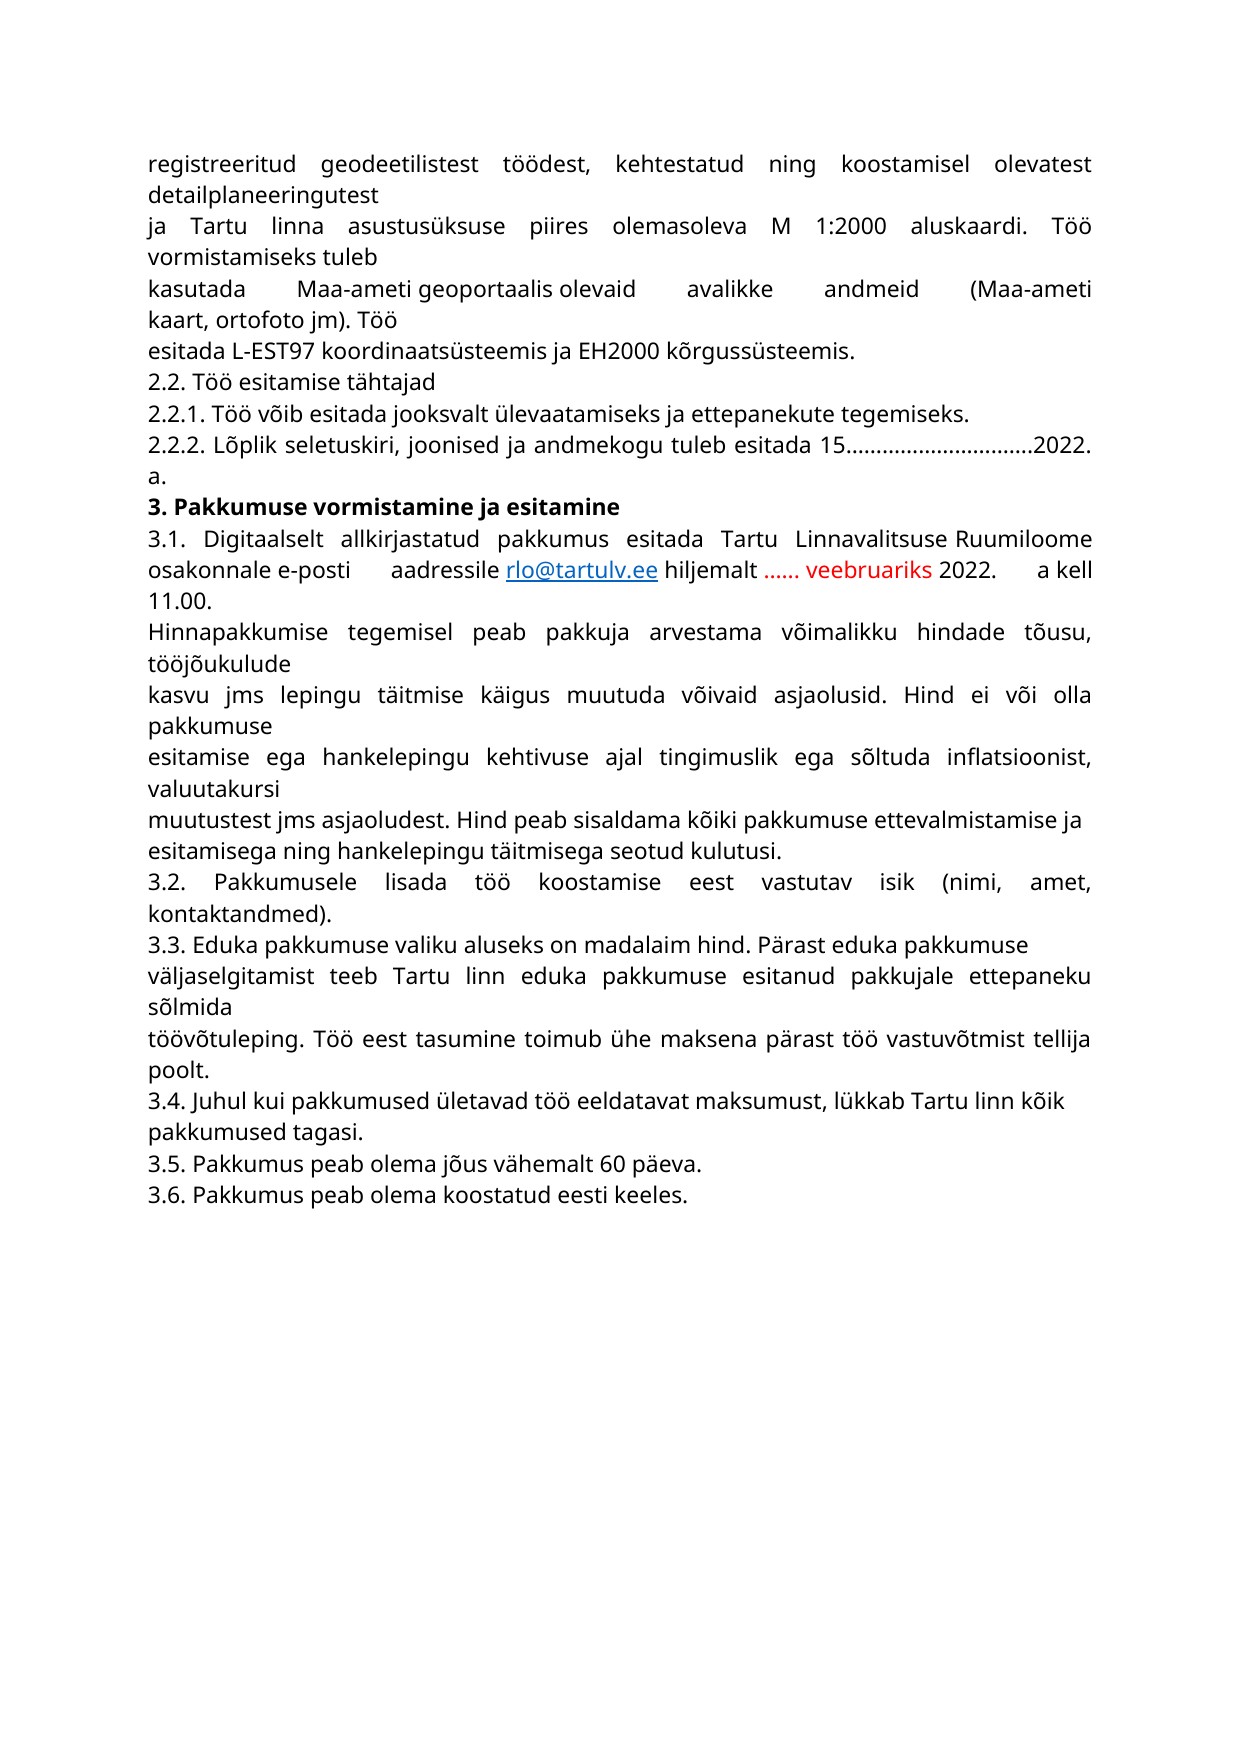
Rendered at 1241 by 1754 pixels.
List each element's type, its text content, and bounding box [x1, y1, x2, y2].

text esitamisega ning hankelepingu täitmisega seotud kulutusi. [148, 835, 1093, 866]
text kasvu jms lepingu täitmise käigus muutuda võivaid asjaolusid. Hind ei või olla pakkumuse [148, 679, 1093, 741]
text ja Tartu linna asustusüksuse piires olemasoleva M 1:2000 aluskaardi. Töö vormistamiseks tuleb [148, 210, 1093, 273]
text 3.2. Pakkumusele lisada töö koostamise eest vastutav isik (nimi, amet, kontaktandmed). [148, 866, 1093, 929]
text registreeritud geodeetilistest töödest, kehtestatud ning koostamisel olevatest detailplaneeringutest [148, 148, 1093, 210]
text esitamise ega hankelepingu kehtivuse ajal tingimuslik ega sõltuda inflatsioonist, valuutakursi [148, 741, 1093, 804]
text Hinnapakkumise tegemisel peab pakkuja arvestama võimalikku hindade tõusu, tööjõukulude [148, 616, 1093, 679]
text 3.5. Pakkumus peab olema jõus vähemalt 60 päeva. [148, 1148, 1093, 1179]
text väljaselgitamist teeb Tartu linn eduka pakkumuse esitanud pakkujale ettepaneku sõlmida [148, 960, 1093, 1023]
text 2.2. Töö esitamise tähtajad [148, 366, 1093, 398]
text pakkumused tagasi. [148, 1116, 1093, 1148]
text 3.3. Eduka pakkumuse valiku aluseks on madalaim hind. Pärast eduka pakkumuse [148, 929, 1093, 960]
text 2.2.2. Lõplik seletuskiri, joonised ja andmekogu tuleb esitada 15………………………….2022. a. [148, 429, 1093, 491]
text 3.1. Digitaalselt allkirjastatud pakkumus esitada Tartu Linnavalitsuse Ruumiloome osakonnale e-posti aadressile rlo@tartulv.ee hiljemalt …... veebruariks 2022. a kell 11.00. [148, 523, 1093, 616]
text esitada L-EST97 koordinaatsüsteemis ja EH2000 kõrgussüsteemis. [148, 335, 1093, 366]
text muutustest jms asjaoludest. Hind peab sisaldama kõiki pakkumuse ettevalmistamise ja [148, 804, 1093, 835]
text kasutada Maa-ameti geoportaalis olevaid avalikke andmeid (Maa-ameti kaart, ortofoto jm). Töö [148, 273, 1093, 335]
text töövõtuleping. Töö eest tasumine toimub ühe maksena pärast töö vastuvõtmist tellija poolt. [148, 1023, 1093, 1085]
text 3. Pakkumuse vormistamine ja esitamine [148, 491, 1093, 523]
text 2.2.1. Töö võib esitada jooksvalt ülevaatamiseks ja ettepanekute tegemiseks. [148, 398, 1093, 429]
text 3.6. Pakkumus peab olema koostatud eesti keeles. [148, 1179, 1093, 1210]
text 3.4. Juhul kui pakkumused ületavad töö eeldatavat maksumust, lükkab Tartu linn kõik [148, 1085, 1093, 1116]
